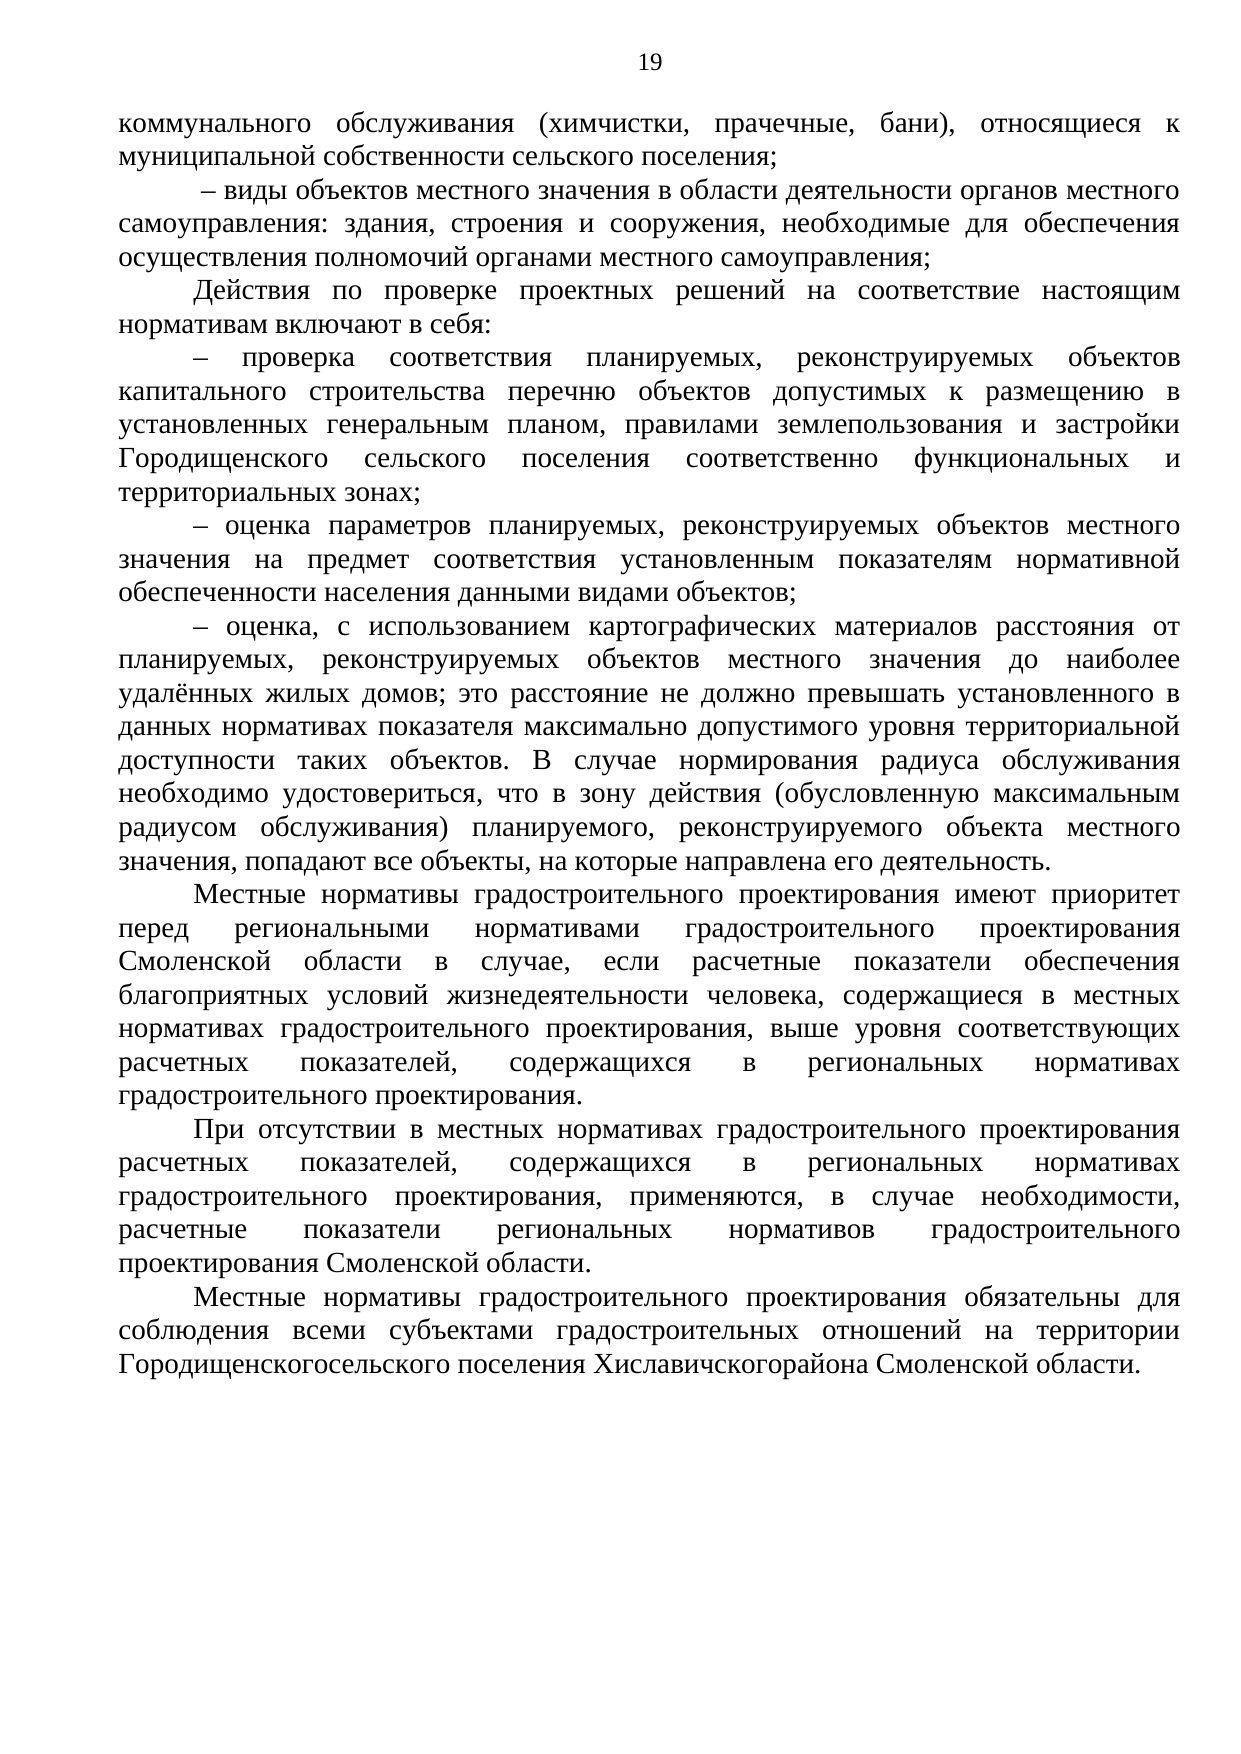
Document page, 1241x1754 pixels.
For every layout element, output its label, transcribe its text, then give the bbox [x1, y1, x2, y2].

text – оценка, с использованием картографических материалов расстояния от планируемых, реконструируемых объектов местного значения до наиболее удалённых жилых домов; это расстояние не должно превышать установленного в данных нормативах показателя максимально допустимого уровня территориальной доступности таких объектов. В случае нормирования радиуса обслуживания необходимо удостовериться, что в зону действия (обусловленную максимальным радиусом обслуживания) планируемого, реконструируемого объекта местного значения, попадают все объекты, на которые направлена его деятельность. [118, 608, 1181, 876]
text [118, 105, 1181, 172]
text Местные нормативы градостроительного проектирования имеют приоритет перед региональными нормативами градостроительного проектирования Смоленской области в случае, если расчетные показатели обеспечения благоприятных условий жизнедеятельности человека, содержащиеся в местных нормативах градостроительного проектирования, выше уровня соответствующих расчетных показателей, содержащихся в региональных нормативах градостроительного проектирования. [118, 876, 1181, 1111]
text – оценка параметров планируемых, реконструируемых объектов местного значения на предмет соответствия установленным показателям нормативной обеспеченности населения данными видами объектов; [118, 507, 1181, 608]
text – проверка соответствия планируемых, реконструируемых объектов капитального строительства перечню объектов допустимых к размещению в установленных генеральным планом, правилами землепользования и застройки Городищенского сельского поселения соответственно функциональных и территориальных зонах; [118, 339, 1181, 507]
text – виды объектов местного значения в области деятельности органов местного самоуправления: здания, строения и сооружения, необходимые для обеспечения осуществления полномочий органами местного самоуправления; [118, 172, 1181, 272]
text При отсутствии в местных нормативах градостроительного проектирования расчетных показателей, содержащихся в региональных нормативах градостроительного проектирования, применяются, в случае необходимости, расчетные показатели региональных нормативов градостроительного проектирования Смоленской области. [118, 1111, 1181, 1279]
text Местные нормативы градостроительного проектирования обязательны для соблюдения всеми субъектами градостроительных отношений на территории Городищенскогосельского поселения Хиславичскогорайона Смоленской области. [118, 1279, 1181, 1379]
text Действия по проверке проектных решений на соответствие настоящим нормативам включают в себя: [118, 272, 1181, 339]
